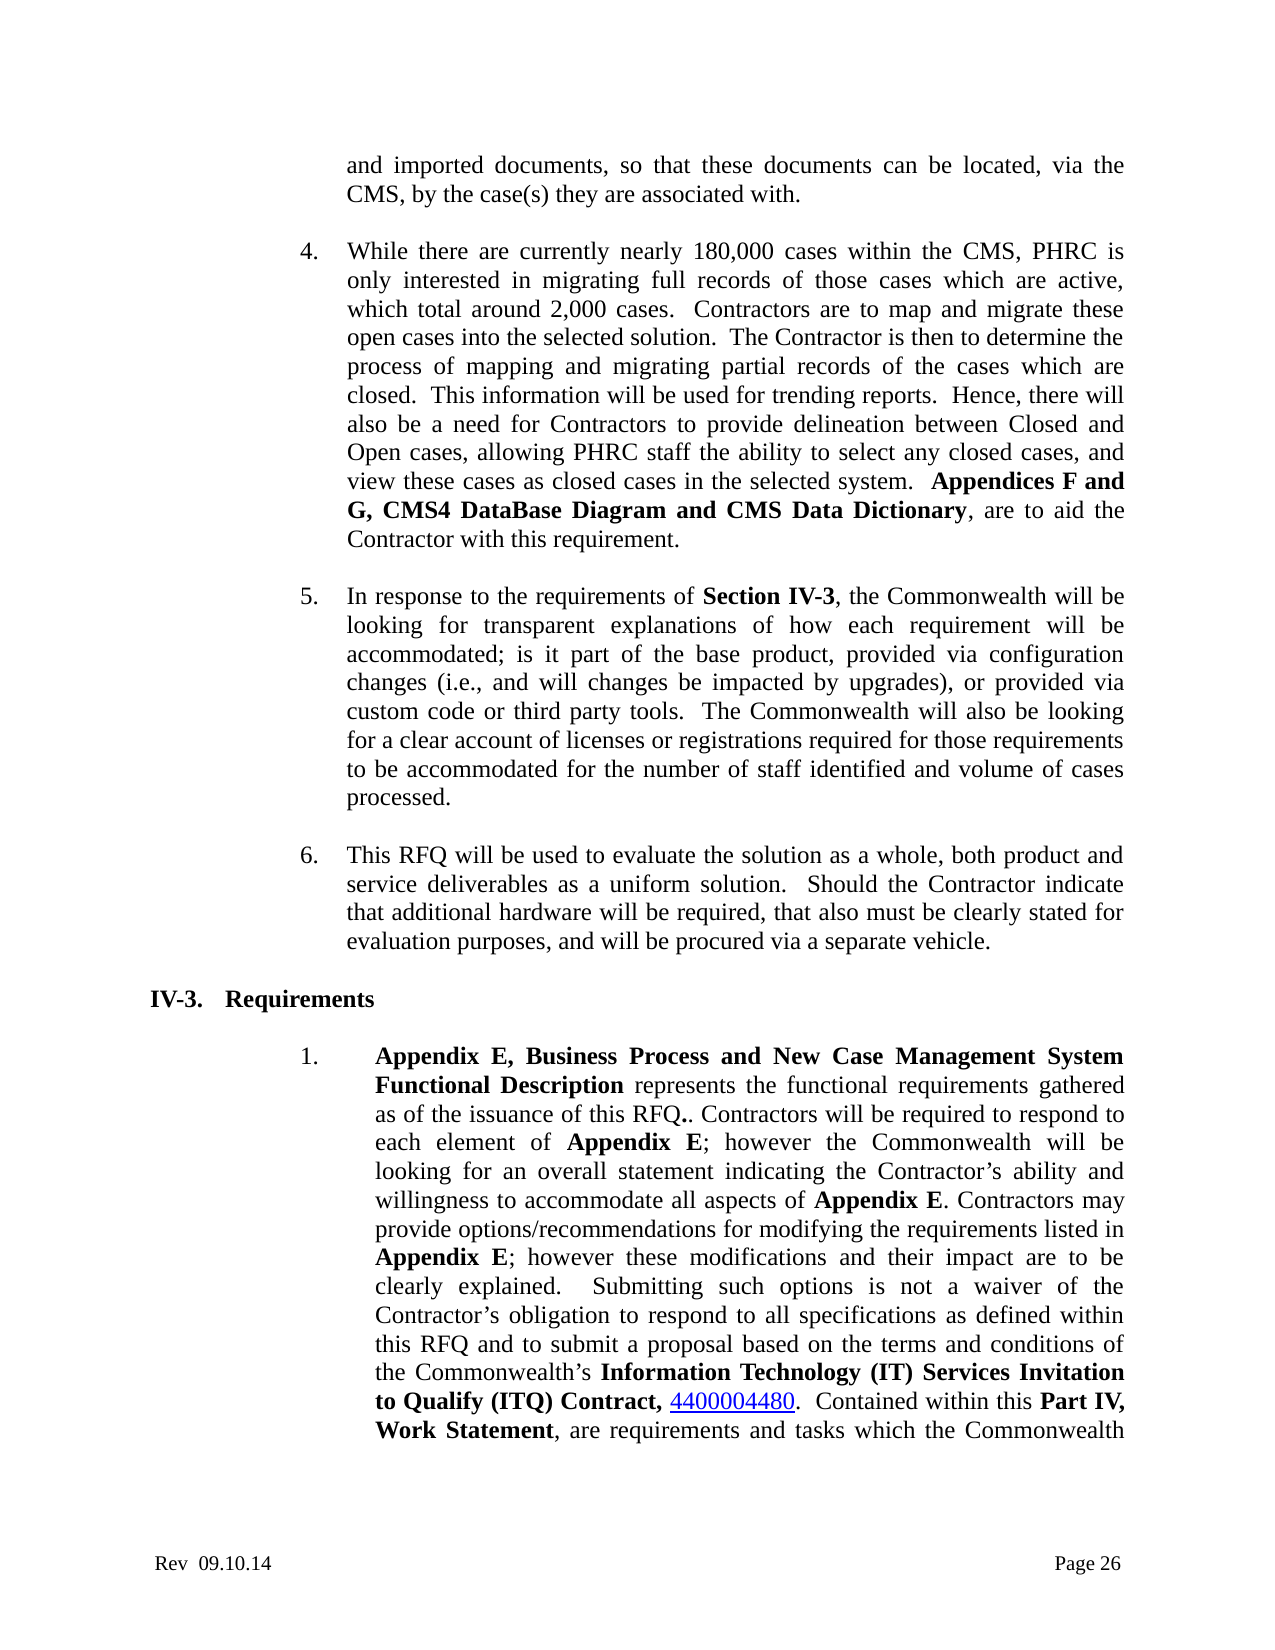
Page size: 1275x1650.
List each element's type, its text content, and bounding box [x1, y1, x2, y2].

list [300, 1041, 1125, 1444]
list While there are currently nearly 180,000 cases within the CMS, PHRC is only interested in migrating full records of those cases which are active, which total around 2,000 cases. Contractors are to map and migrate these open cases into the selected solution. The Contractor is then to determine the process of mapping and migrating partial records of the cases which are closed. This information will be used for trending reports. Hence, there will also be a need for Contractors to provide delineation between Closed and Open cases, allowing PHRC staff the ability to select any closed cases, and view these cases as closed cases in the selected system. Appendices F and G, CMS4 DataBase Diagram and CMS Data Dictionary, are to aid the Contractor with this requirement. [300, 236, 1125, 552]
list This RFQ will be used to evaluate the solution as a whole, both product and service deliverables as a uniform solution. Should the Contractor indicate that additional hardware will be required, that also must be clearly stated for evaluation purposes, and will be procured via a separate vehicle. [300, 840, 1125, 955]
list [300, 150, 1125, 207]
list In response to the requirements of Section IV-3, the Commonwealth will be looking for transparent explanations of how each requirement will be accommodated; is it part of the base product, provided via configuration changes (i.e., and will changes be impacted by upgrades), or provided via custom code or third party tools. The Commonwealth will also be looking for a clear account of licenses or registrations required for those requirements to be accommodated for the number of staff identified and volume of cases processed. [300, 581, 1125, 811]
list Requirements [150, 984, 1125, 1012]
